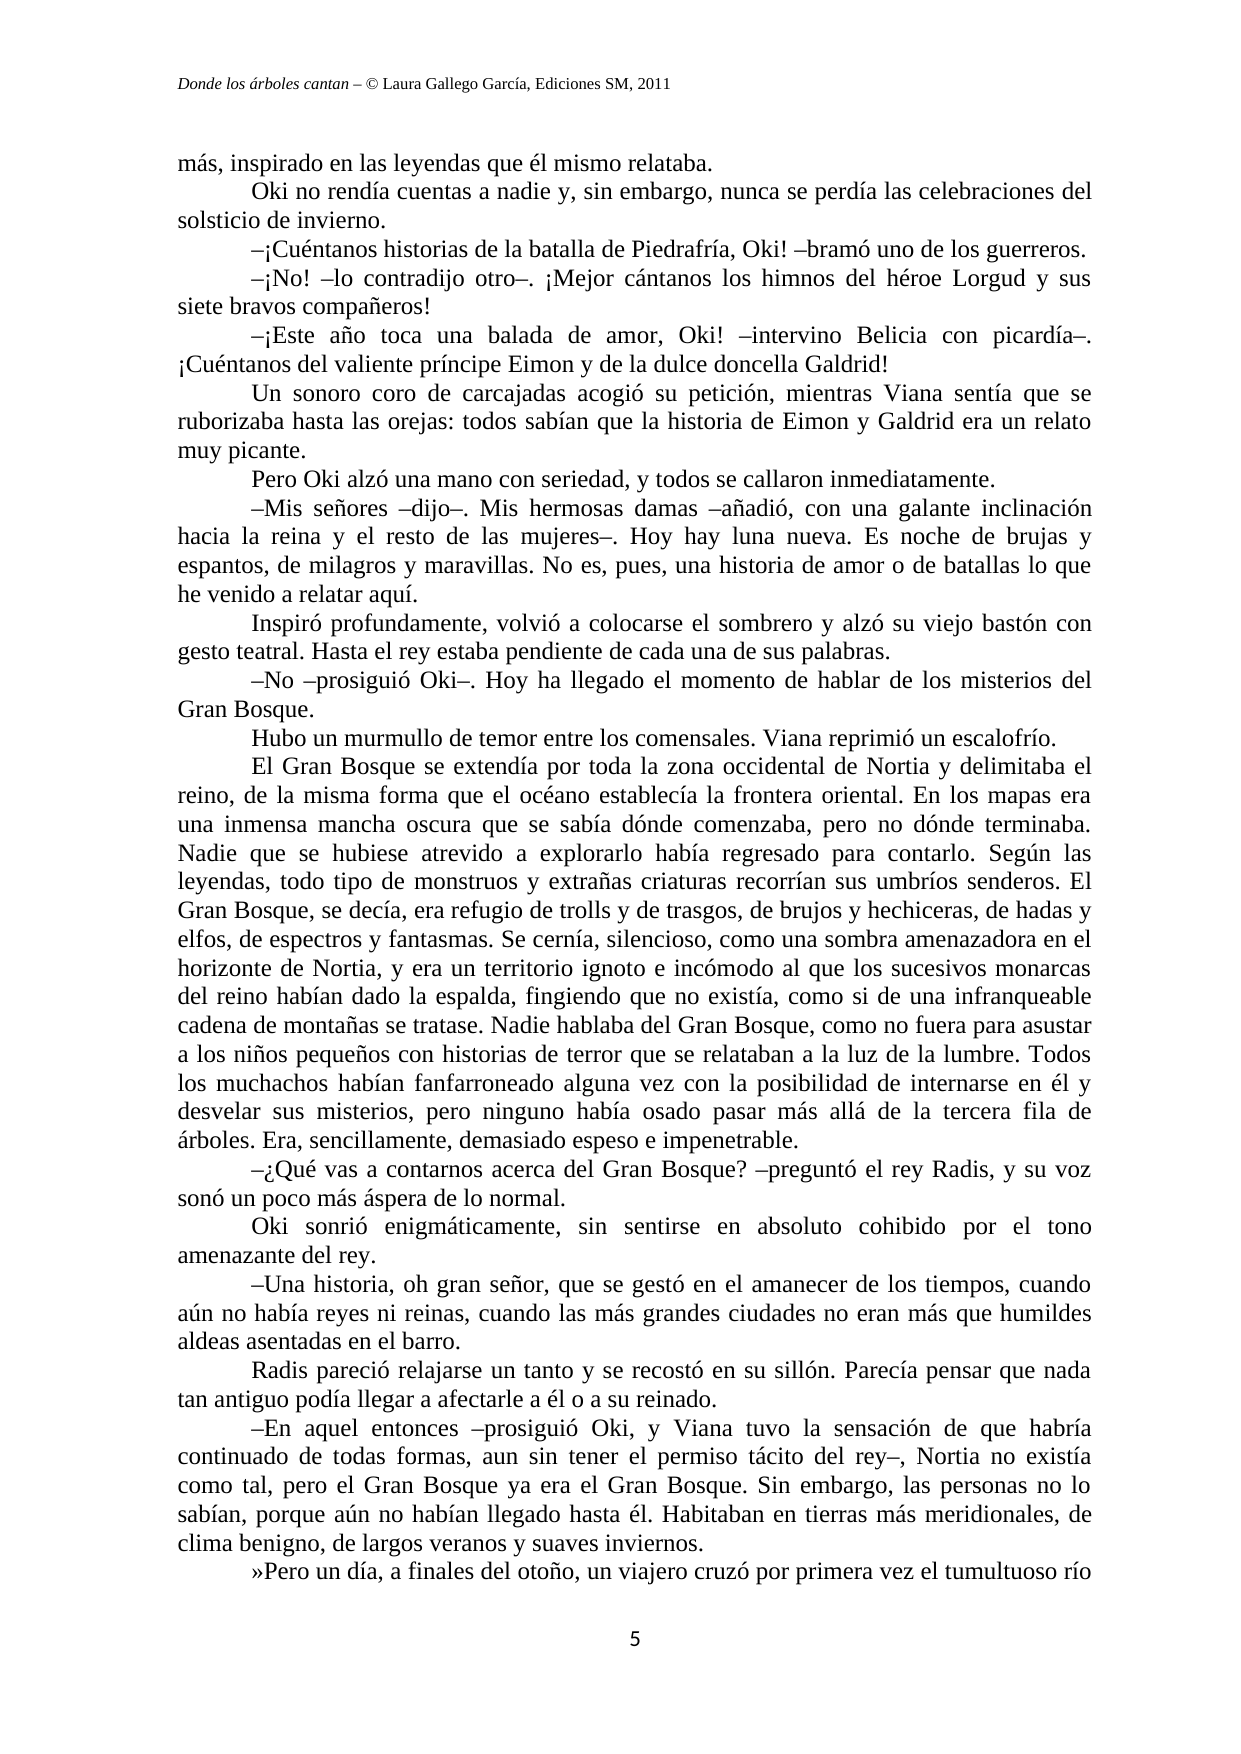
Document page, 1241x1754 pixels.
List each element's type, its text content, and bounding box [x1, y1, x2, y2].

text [177, 1556, 1093, 1585]
text –¿Qué vas a contarnos acerca del Gran Bosque? –preguntó el rey Radis, y su voz sonó un poco más áspera de lo normal. [177, 1154, 1093, 1211]
text –¡No! –lo contradijo otro–. ¡Mejor cántanos los himnos del héroe Lorgud y sus siete bravos compañeros! [177, 263, 1093, 320]
text –¡Cuéntanos historias de la batalla de Piedrafría, Oki! –bramó uno de los guerreros. [177, 234, 1093, 263]
text Pero Oki alzó una mano con seriedad, y todos se callaron inmediatamente. [177, 464, 1093, 493]
text Hubo un murmullo de temor entre los comensales. Viana reprimió un escalofrío. [177, 723, 1093, 751]
text –Una historia, oh gran señor, que se gestó en el amanecer de los tiempos, cuando aún no había reyes ni reinas, cuando las más grandes ciudades no eran más que humildes aldeas asentadas en el barro. [177, 1269, 1093, 1355]
text –No –prosiguió Oki–. Hoy ha llegado el momento de hablar de los misterios del Gran Bosque. [177, 665, 1093, 723]
text –En aquel entonces –prosiguió Oki, y Viana tuvo la sensación de que habría continuado de todas formas, aun sin tener el permiso tácito del rey–, Nortia no existía como tal, pero el Gran Bosque ya era el Gran Bosque. Sin embargo, las personas no lo sabían, porque aún no habían llegado hasta él. Habitaban en tierras más meridionales, de clima benigno, de largos veranos y suaves inviernos. [177, 1413, 1093, 1556]
text Inspiró profundamente, volvió a colocarse el sombrero y alzó su viejo bastón con gesto teatral. Hasta el rey estaba pendiente de cada una de sus palabras. [177, 608, 1093, 665]
text –¡Este año toca una balada de amor, Oki! –intervino Belicia con picardía–. ¡Cuéntanos del valiente príncipe Eimon y de la dulce doncella Galdrid! [177, 320, 1093, 378]
text Oki no rendía cuentas a nadie y, sin embargo, nunca se perdía las celebraciones del solsticio de invierno. [177, 176, 1093, 234]
text Oki sonrió enigmáticamente, sin sentirse en absoluto cohibido por el tono amenazante del rey. [177, 1211, 1093, 1269]
text El Gran Bosque se extendía por toda la zona occidental de Nortia y delimitaba el reino, de la misma forma que el océano establecía la frontera oriental. En los mapas era una inmensa mancha oscura que se sabía dónde comenzaba, pero no dónde terminaba. Nadie que se hubiese atrevido a explorarlo había regresado para contarlo. Según las leyendas, todo tipo de monstruos y extrañas criaturas recorrían sus umbríos senderos. El Gran Bosque, se decía, era refugio de trolls y de trasgos, de brujos y hechiceras, de hadas y elfos, de espectros y fantasmas. Se cernía, silencioso, como una sombra amenazadora en el horizonte de Nortia, y era un territorio ignoto e incómodo al que los sucesivos monarcas del reino habían dado la espalda, fingiendo que no existía, como si de una infranqueable cadena de montañas se tratase. Nadie hablaba del Gran Bosque, como no fuera para asustar a los niños pequeños con historias de terror que se relataban a la luz de la lumbre. Todos los muchachos habían fanfarroneado alguna vez con la posibilidad de internarse en él y desvelar sus misterios, pero ninguno había osado pasar más allá de la tercera fila de árboles. Era, sencillamente, demasiado espeso e impenetrable. [177, 751, 1093, 1154]
text –Mis señores –dijo–. Mis hermosas damas –añadió, con una galante inclinación hacia la reina y el resto de las mujeres–. Hoy hay luna nueva. Es noche de brujas y espantos, de milagros y maravillas. No es, pues, una historia de amor o de batallas lo que he venido a relatar aquí. [177, 493, 1093, 608]
text Un sonoro coro de carcajadas acogió su petición, mientras Viana sentía que se ruborizaba hasta las orejas: todos sabían que la historia de Eimon y Galdrid era un relato muy picante. [177, 378, 1093, 464]
text Radis pareció relajarse un tanto y se recostó en su sillón. Parecía pensar que nada tan antiguo podía llegar a afectarle a él o a su reinado. [177, 1355, 1093, 1413]
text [177, 148, 1093, 176]
